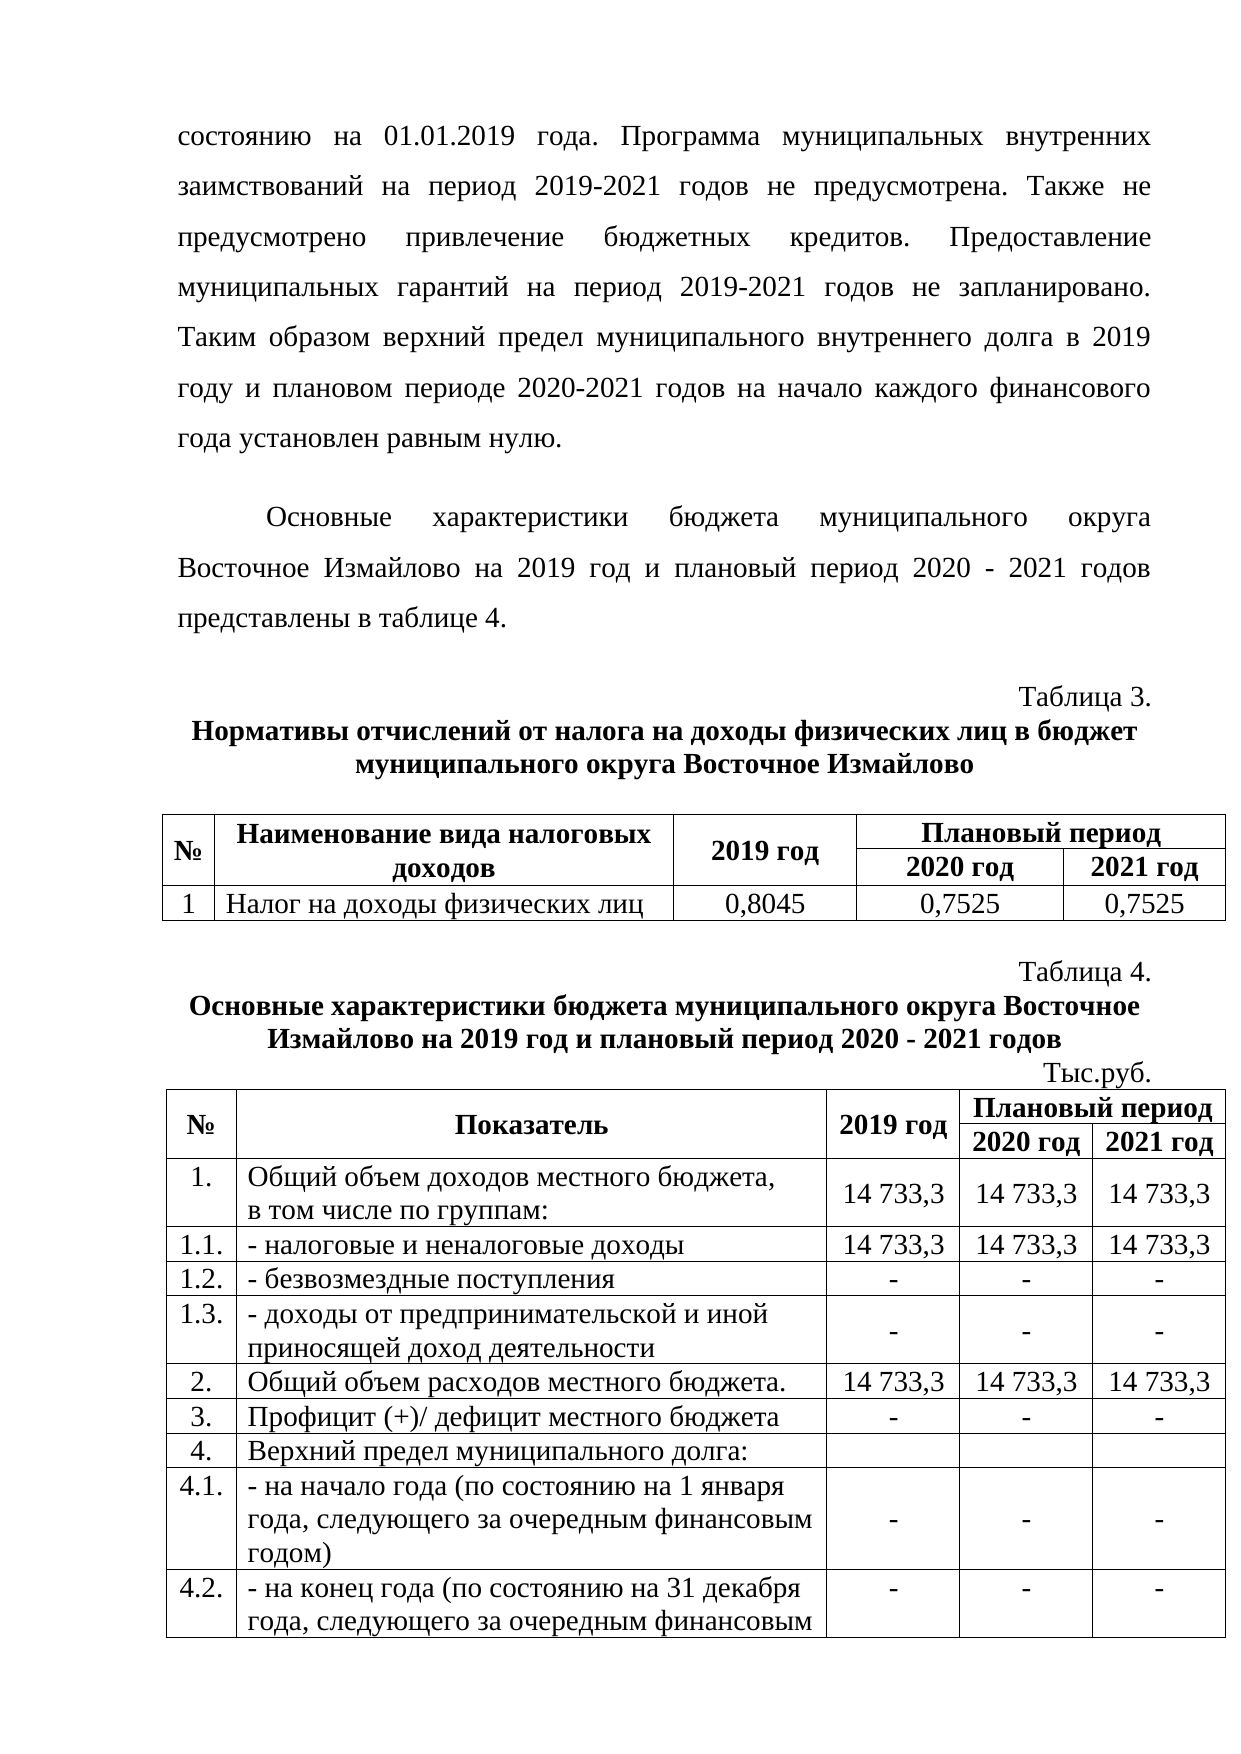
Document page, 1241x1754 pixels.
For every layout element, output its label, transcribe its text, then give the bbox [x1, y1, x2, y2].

table_cell - [960, 1262, 1092, 1295]
table_cell 4.2. [167, 1570, 236, 1637]
table_cell 14 733,3 [827, 1227, 959, 1261]
table_cell Налог на доходы физических лиц [215, 886, 673, 920]
table_cell - [960, 1399, 1092, 1432]
table_cell Общий объем доходов местного бюджета, в том числе по группам: [237, 1159, 826, 1226]
table_cell [1093, 1434, 1225, 1467]
table_cell 2. [167, 1364, 236, 1398]
table_cell - [827, 1570, 959, 1637]
table_cell 14 733,3 [827, 1159, 959, 1226]
table_cell - [960, 1570, 1092, 1637]
table_cell - [960, 1468, 1092, 1569]
table_cell - [827, 1468, 959, 1569]
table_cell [237, 1570, 826, 1637]
table_header 2019 год [674, 815, 856, 885]
table_cell - [1093, 1262, 1225, 1295]
table_header 2019 год [827, 1090, 959, 1158]
table_cell [827, 1434, 959, 1467]
table_cell 14 733,3 [960, 1227, 1092, 1261]
table_cell 4.1. [167, 1468, 236, 1569]
table_cell - [827, 1399, 959, 1432]
table_cell Общий объем расходов местного бюджета. [237, 1364, 826, 1398]
table_cell 14 733,3 [960, 1159, 1092, 1226]
table_cell - безвозмездные поступления [237, 1262, 826, 1295]
table_header Плановый период [960, 1090, 1225, 1123]
table_cell - [960, 1296, 1092, 1363]
table_cell - на начало года (по состоянию на 1 января года, следующего за очередным финансовым годом) [237, 1468, 826, 1569]
table_cell 1.3. [167, 1296, 236, 1363]
table_cell Профицит (+)/ дефицит местного бюджета [237, 1399, 826, 1432]
table_cell 14 733,3 [960, 1364, 1092, 1398]
table_header Показатель [237, 1090, 826, 1158]
table_cell 0,8045 [674, 886, 856, 920]
table_cell - [827, 1296, 959, 1363]
table_cell - налоговые и неналоговые доходы [237, 1227, 826, 1261]
text Основные характеристики бюджета муниципального округа Восточное Измайлово на 2019 год и плановый период 2020 - 2021 годов [177, 988, 1152, 1055]
table_cell 1.2. [167, 1262, 236, 1295]
table_header № [163, 815, 214, 885]
table_cell 2020 год [857, 849, 1063, 885]
table_cell 1 [163, 886, 214, 920]
text Таблица 3. [177, 679, 1152, 713]
table_cell 14 733,3 [1093, 1364, 1225, 1398]
table_cell - [1093, 1399, 1225, 1432]
table_cell 0,7525 [1064, 886, 1225, 920]
table_cell 14 733,3 [827, 1364, 959, 1398]
table_cell 14 733,3 [1093, 1159, 1225, 1226]
table_cell 2021 год [1064, 849, 1225, 885]
table_cell 0,7525 [857, 886, 1063, 920]
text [177, 118, 1152, 453]
table_cell Верхний предел муниципального долга: [237, 1434, 826, 1467]
table_cell - [1093, 1468, 1225, 1569]
table_cell 2020 год [960, 1124, 1092, 1158]
table_cell - [1093, 1296, 1225, 1363]
table_cell 2021 год [1093, 1124, 1225, 1158]
table_cell 3. [167, 1399, 236, 1432]
table_cell - доходы от предпринимательской и иной приносящей доход деятельности [237, 1296, 826, 1363]
table_cell - [1093, 1570, 1225, 1637]
table_cell [960, 1434, 1092, 1467]
table_header Плановый период [857, 815, 1225, 848]
table_cell 14 733,3 [1093, 1227, 1225, 1261]
table_cell 1. [167, 1159, 236, 1226]
table_cell 4. [167, 1434, 236, 1467]
text Основные характеристики бюджета муниципального округа Восточное Измайлово на 2019 год и плановый период 2020 - 2021 годов представлены в таблице 4. [177, 499, 1152, 634]
table_cell 1.1. [167, 1227, 236, 1261]
text Тыс.руб. [177, 1055, 1152, 1089]
table_header Наименование вида налоговых доходов [215, 815, 673, 885]
table_cell - [827, 1262, 959, 1295]
text Таблица 4. [177, 954, 1152, 988]
text Нормативы отчислений от налога на доходы физических лиц в бюджет муниципального округа Восточное Измайлово [177, 713, 1152, 780]
table_header № [167, 1090, 236, 1158]
